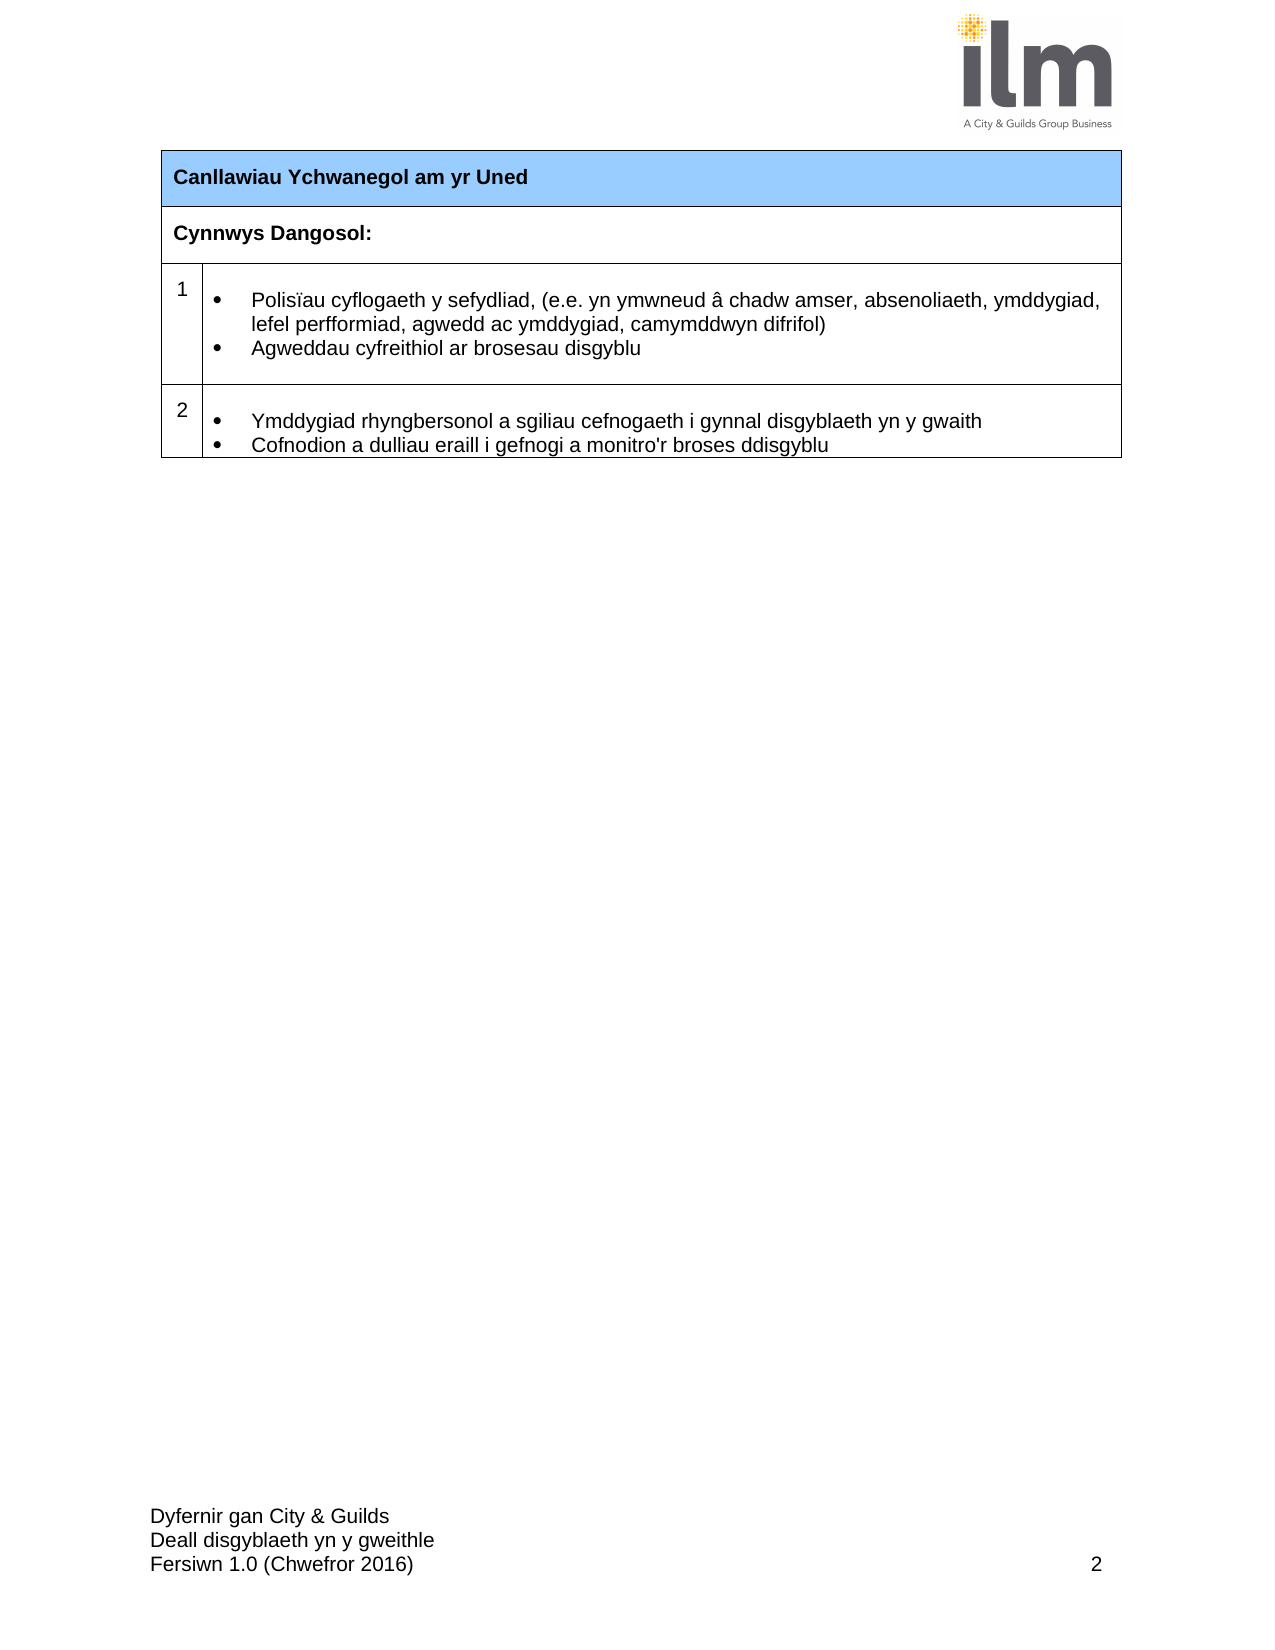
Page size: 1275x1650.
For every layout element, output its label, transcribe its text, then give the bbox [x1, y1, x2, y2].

table_cell Polisïau cyflogaeth y sefydliad, (e.e. yn ymwneud â chadw amser, absenoliaeth, ymddygiad, lefel perfformiad, agwedd ac ymddygiad, camymddwyn difrifol) Agweddau cyfreithiol ar brosesau disgyblu [203, 264, 1121, 383]
table_header Canllawiau Ychwanegol am yr Uned [162, 151, 1121, 206]
table_cell Cynnwys Dangosol: [162, 207, 1121, 262]
table_cell 1 [162, 264, 202, 383]
table_cell 2 [162, 385, 202, 457]
table_cell Ymddygiad rhyngbersonol a sgiliau cefnogaeth i gynnal disgyblaeth yn y gwaith Cofnodion a dulliau eraill i gefnogi a monitro'r broses ddisgyblu [203, 385, 1121, 457]
picture [956, 14, 1124, 134]
